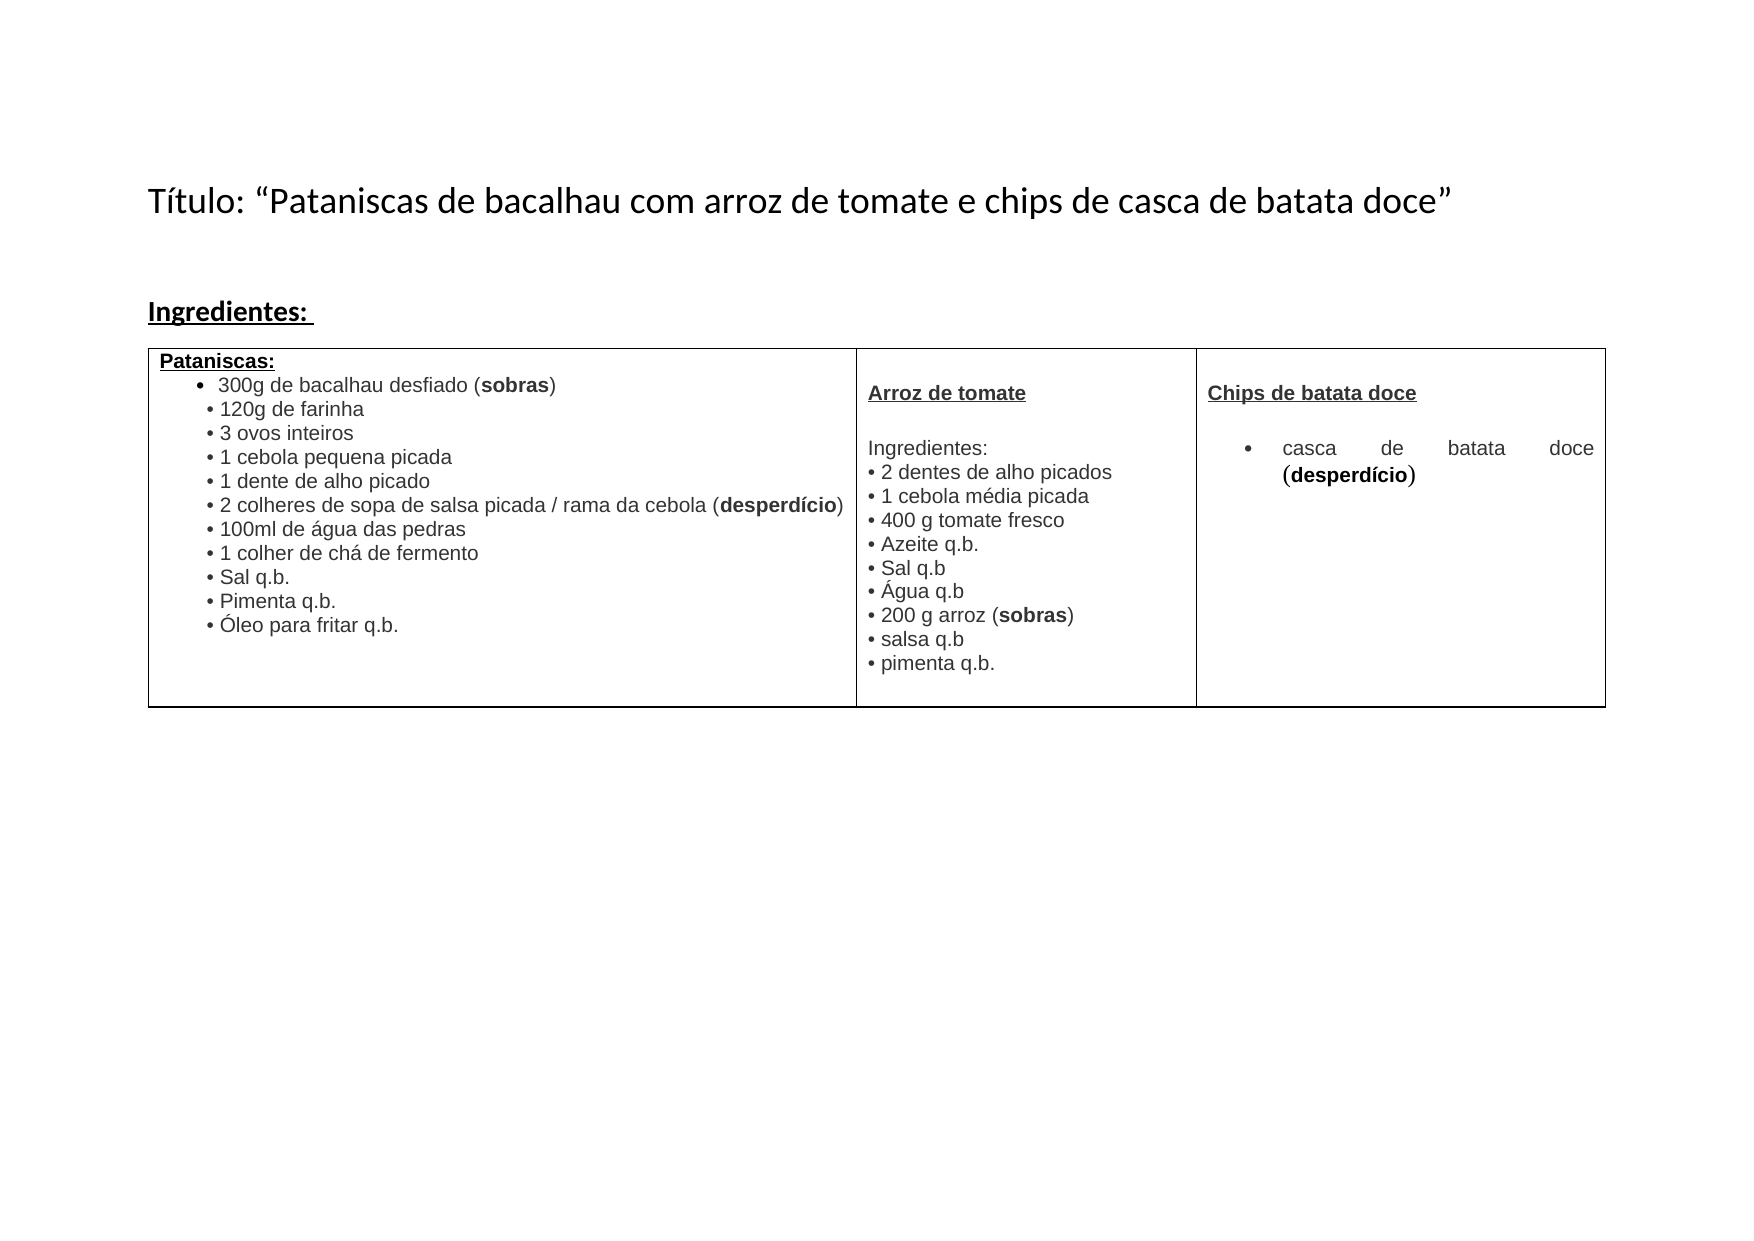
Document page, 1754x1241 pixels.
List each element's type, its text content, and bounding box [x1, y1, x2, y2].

table_header Arroz de tomate Ingredientes: • 2 dentes de alho picados • 1 cebola média picada • 400 g tomate fresco • Azeite q.b. • Sal q.b • Água q.b • 200 g arroz (sobras) • salsa q.b • pimenta q.b. [857, 349, 1196, 706]
table_header Pataniscas: 300g de bacalhau desfiado (sobras) • 120g de farinha • 3 ovos inteiros • 1 cebola pequena picada • 1 dente de alho picado • 2 colheres de sopa de salsa picada / rama da cebola (desperdício) • 100ml de água das pedras • 1 colher de chá de fermento • Sal q.b. • Pimenta q.b. • Óleo para fritar q.b. [149, 349, 856, 706]
text Ingredientes: [148, 293, 1606, 328]
text Título: “Pataniscas de bacalhau com arroz de tomate e chips de casca de batata doce” [148, 177, 1606, 223]
table_header Chips de batata doce casca de batata doce (desperdício) [1197, 349, 1605, 706]
